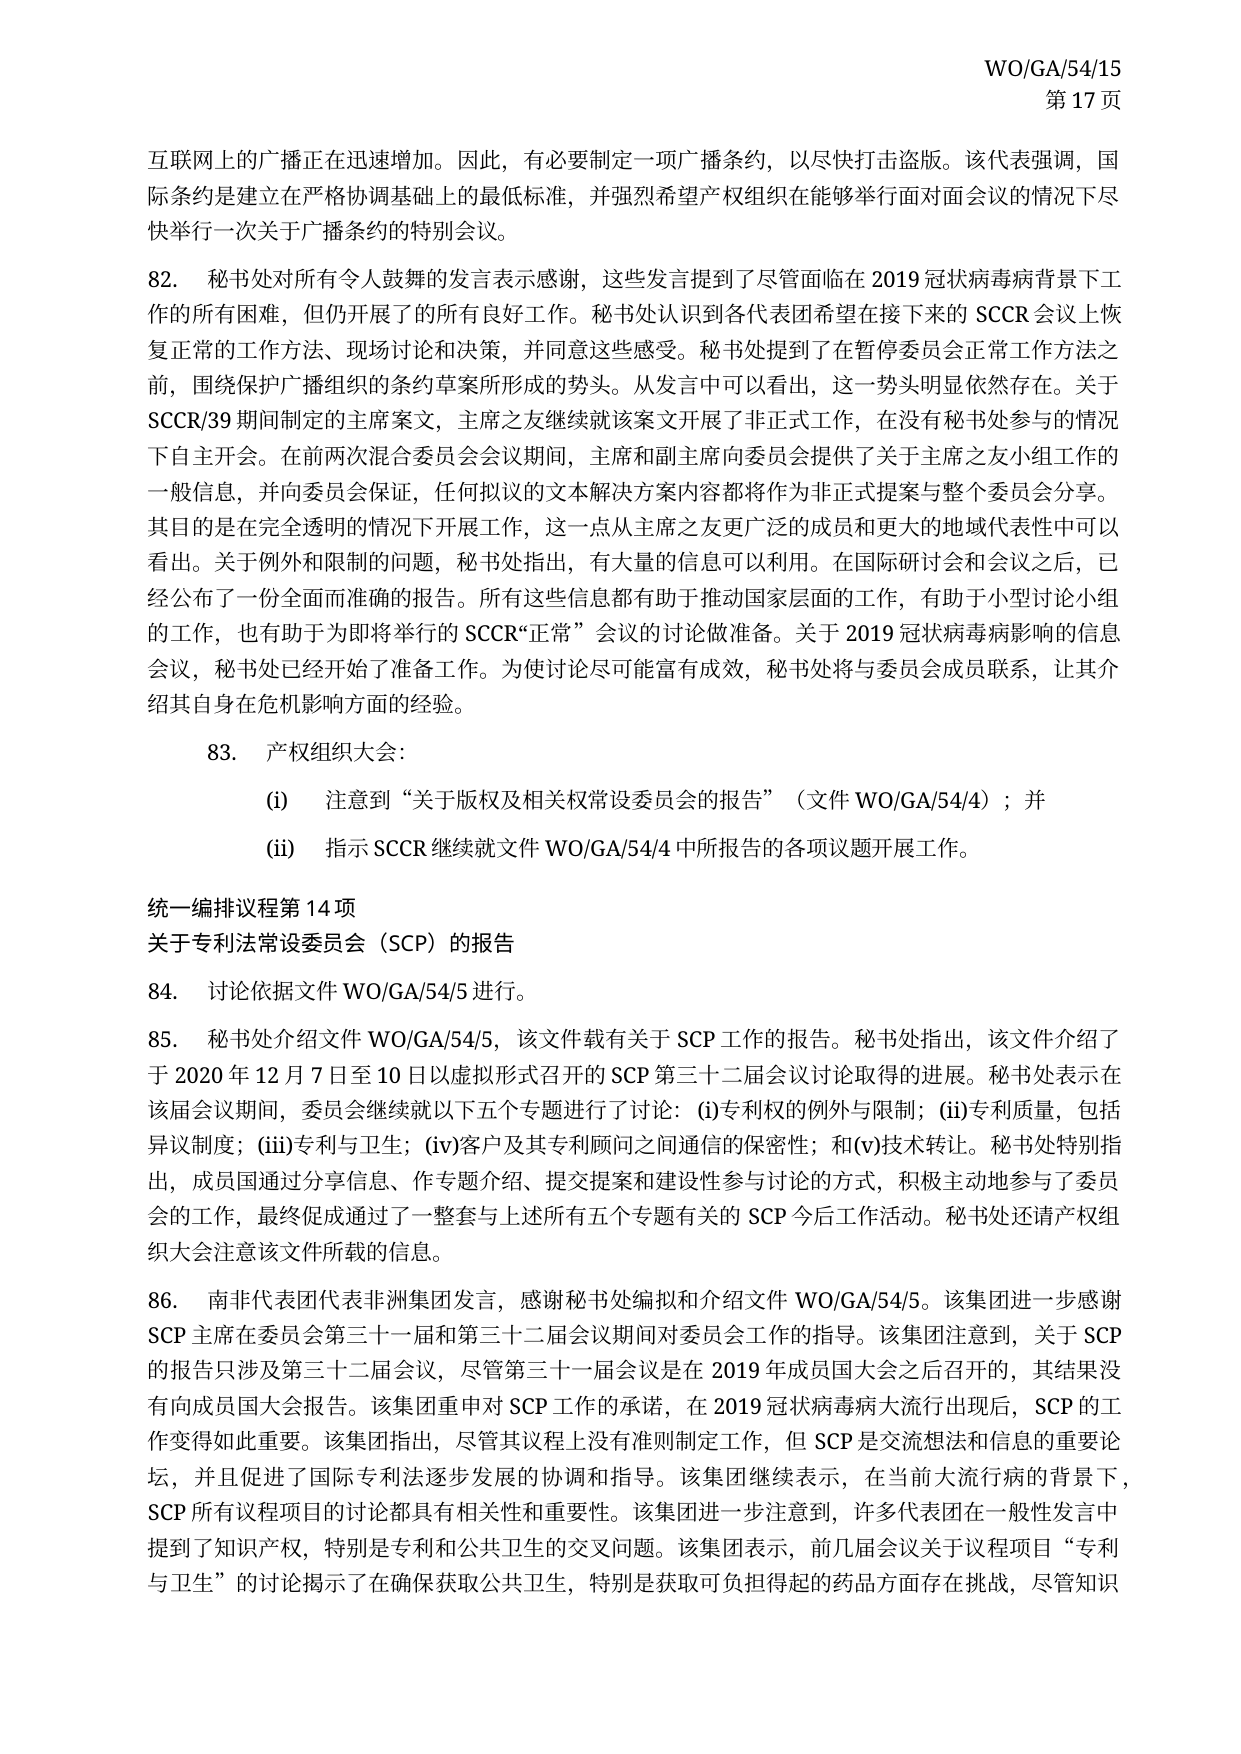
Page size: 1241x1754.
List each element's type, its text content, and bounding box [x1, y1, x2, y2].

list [148, 139, 1122, 246]
list 秘书处介绍文件WO/GA/54/5，该文件载有关于SCP工作的报告。秘书处指出，该文件介绍了于2020年12月7日至10日以虚拟形式召开的SCP第三十二届会议讨论取得的进展。秘书处表示在该届会议期间，委员会继续就以下五个专题进行了讨论：(i)专利权的例外与限制；(ii)专利质量，包括异议制度；(iii)专利与卫生；(iv)客户及其专利顾问之间通信的保密性；和(v)技术转让。秘书处特别指出，成员国通过分享信息、作专题介绍、提交提案和建设性参与讨论的方式，积极主动地参与了委员会的工作，最终促成通过了一整套与上述所有五个专题有关的SCP今后工作活动。秘书处还请产权组织大会注意该文件所载的信息。 [148, 1019, 1122, 1267]
text (ii) 指示SCCR继续就文件WO/GA/54/4中所报告的各项议题开展工作。 [266, 827, 1122, 862]
list 秘书处对所有令人鼓舞的发言表示感谢，这些发言提到了尽管面临在2019冠状病毒病背景下工作的所有困难，但仍开展了的所有良好工作。秘书处认识到各代表团希望在接下来的SCCR会议上恢复正常的工作方法、现场讨论和决策，并同意这些感受。秘书处提到了在暂停委员会正常工作方法之前，围绕保护广播组织的条约草案所形成的势头。从发言中可以看出，这一势头明显依然存在。关于SCCR/39期间制定的主席案文，主席之友继续就该案文开展了非正式工作，在没有秘书处参与的情况下自主开会。在前两次混合委员会会议期间，主席和副主席向委员会提供了关于主席之友小组工作的一般信息，并向委员会保证，任何拟议的文本解决方案内容都将作为非正式提案与整个委员会分享。其目的是在完全透明的情况下开展工作，这一点从主席之友更广泛的成员和更大的地域代表性中可以看出。关于例外和限制的问题，秘书处指出，有大量的信息可以利用。在国际研讨会和会议之后，已经公布了一份全面而准确的报告。所有这些信息都有助于推动国家层面的工作，有助于小型讨论小组的工作，也有助于为即将举行的SCCR“正常”会议的讨论做准备。关于2019冠状病毒病影响的信息会议，秘书处已经开始了准备工作。为使讨论尽可能富有成效，秘书处将与委员会成员联系，让其介绍其自身在危机影响方面的经验。 [148, 258, 1122, 719]
list 产权组织大会： [207, 731, 1122, 767]
text 统一编排议程第14项 [148, 887, 1122, 923]
text 关于专利法常设委员会（SCP）的报告 [148, 923, 1122, 958]
text (i) 注意到“关于版权及相关权常设委员会的报告”（文件WO/GA/54/4）；并 [266, 779, 1122, 814]
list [148, 1279, 1122, 1598]
list 讨论依据文件WO/GA/54/5进行。 [148, 971, 1122, 1006]
